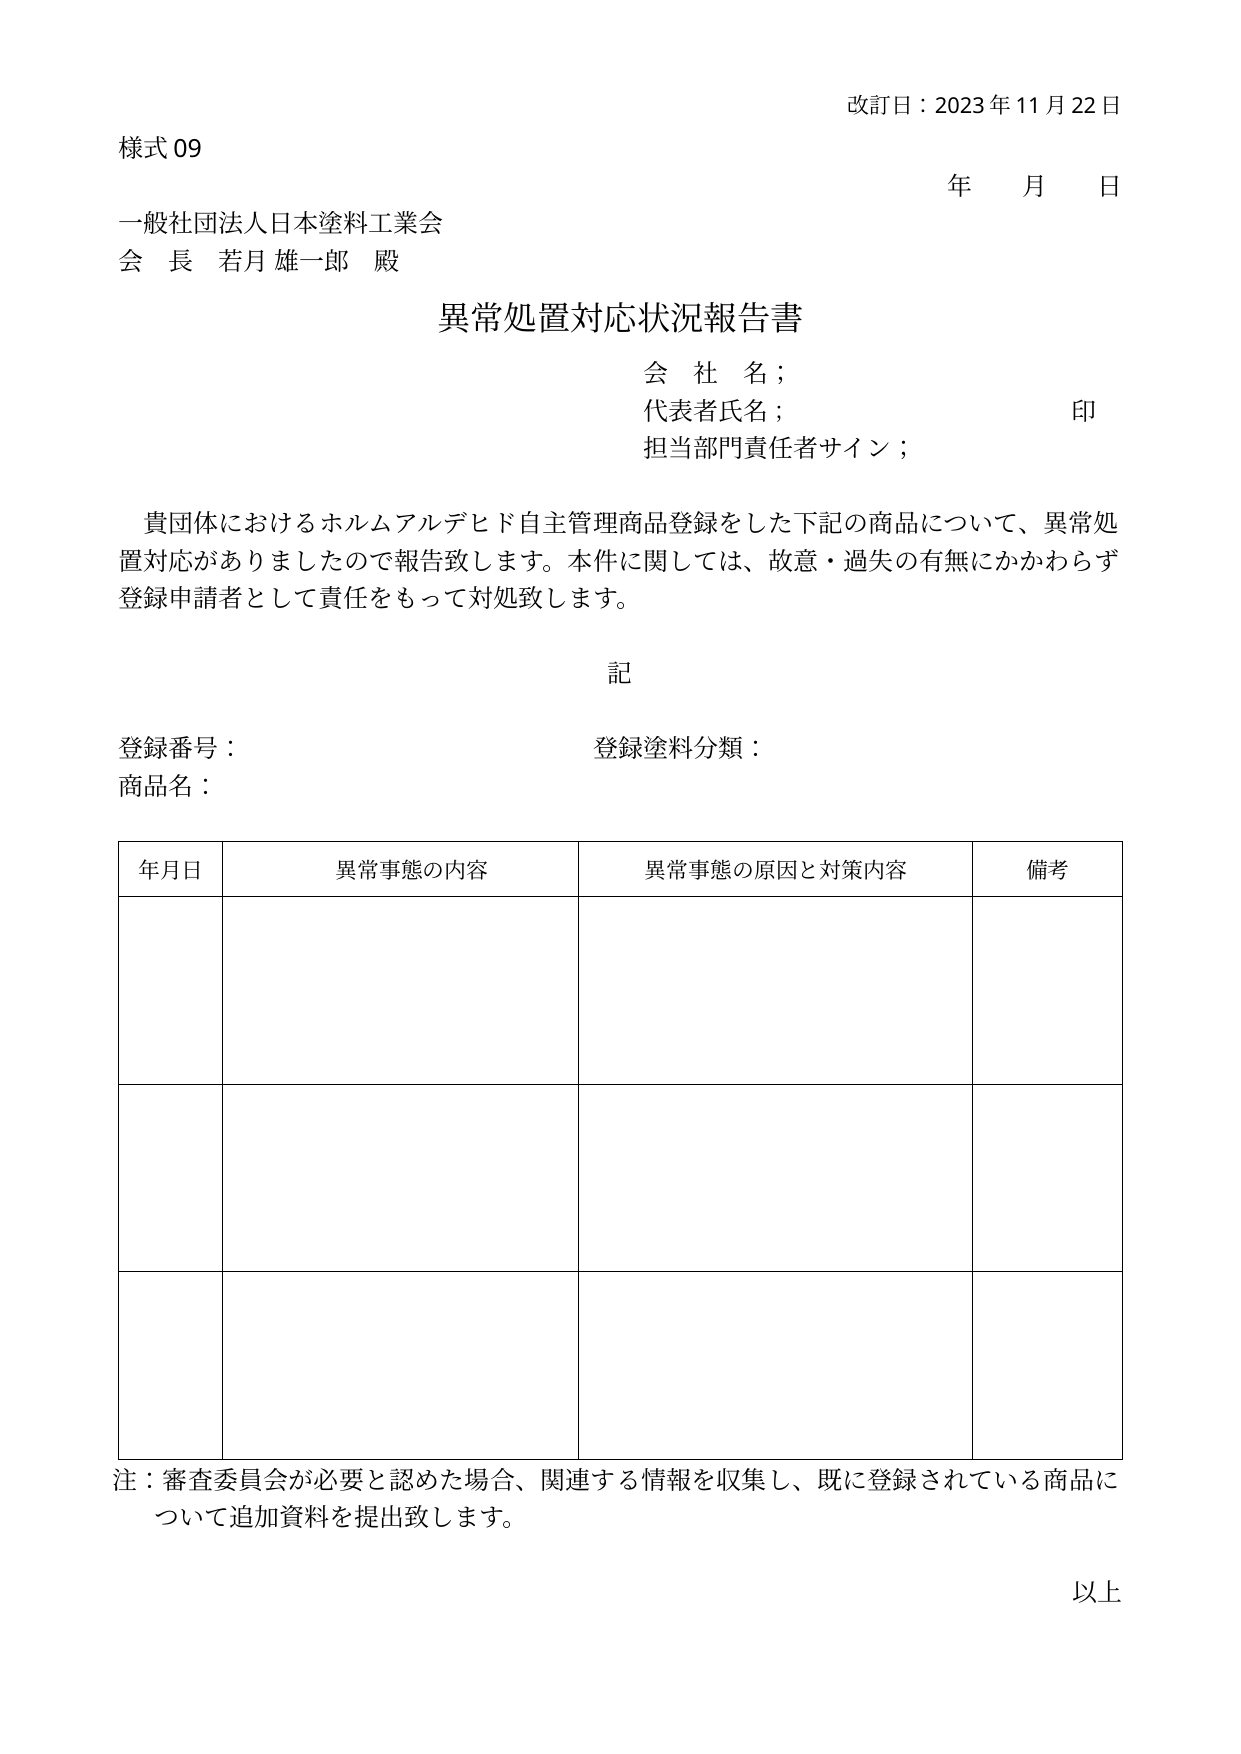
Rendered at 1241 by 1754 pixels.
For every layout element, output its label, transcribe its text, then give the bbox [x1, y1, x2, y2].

table_cell [119, 897, 222, 1084]
text 代表者氏名； 印 [643, 391, 1122, 428]
text 登録番号： 登録塗料分類： [118, 728, 1122, 766]
text 年 月 日 [118, 166, 1122, 203]
text 担当部門責任者サイン； [643, 428, 1122, 466]
subtitle 記 [118, 653, 1122, 691]
text 会 長 若月 雄一郎 殿 [118, 241, 1122, 278]
text 以上 [118, 1572, 1122, 1610]
table_cell [579, 1272, 972, 1459]
text 異常処置対応状況報告書 [118, 278, 1122, 353]
text 注：審査委員会が必要と認めた場合、関連する情報を収集し、既に登録されている商品について追加資料を提出致します。 [112, 1460, 1122, 1535]
table_cell [223, 897, 578, 1084]
table_cell [579, 1085, 972, 1271]
table_cell [579, 897, 972, 1084]
table_header 異常事態の内容 [223, 842, 578, 896]
table_header 異常事態の原因と対策内容 [579, 842, 972, 896]
table_cell [223, 1085, 578, 1271]
text 様式09 [118, 128, 1122, 166]
table_cell [973, 1085, 1122, 1271]
text 貴団体におけるホルムアルデヒド自主管理商品登録をした下記の商品について、異常処置対応がありましたので報告致します。本件に関しては、故意・過失の有無にかかわらず、登録申請者として責任をもって対処致します。 [118, 503, 1122, 616]
table_header 年月日 [119, 842, 222, 896]
table_cell [119, 1272, 222, 1459]
table_cell [223, 1272, 578, 1459]
text 会 社 名； [643, 353, 1122, 391]
table_cell [119, 1085, 222, 1271]
text 商品名： [118, 766, 1122, 803]
table_cell [973, 897, 1122, 1084]
table_header 備考 [973, 842, 1122, 896]
table_cell [973, 1272, 1122, 1459]
text 一般社団法人日本塗料工業会 [118, 203, 1122, 241]
